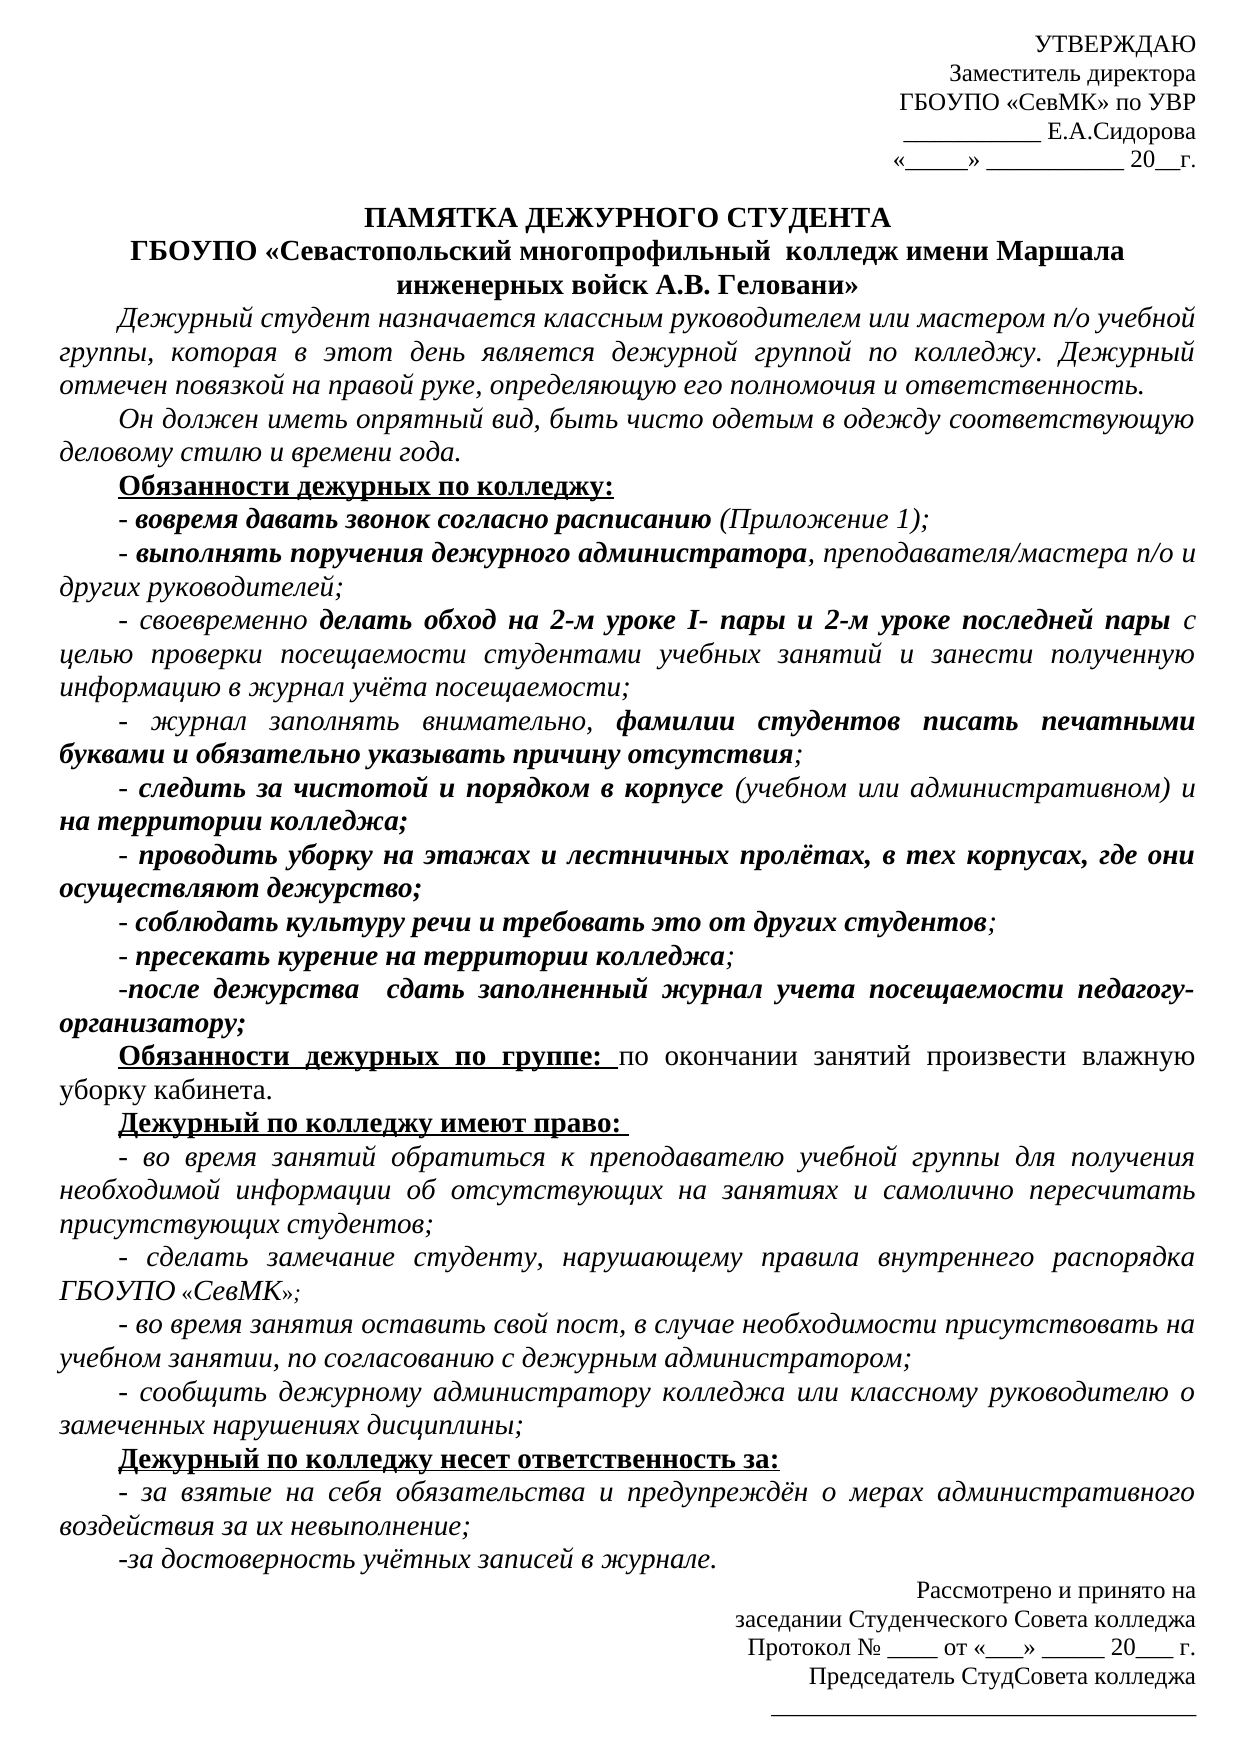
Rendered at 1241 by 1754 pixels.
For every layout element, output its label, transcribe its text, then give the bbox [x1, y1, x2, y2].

text Протокол № ____ от «___» _____ 20___ г. [59, 1632, 1196, 1661]
text ___________ Е.А.Сидорова [59, 116, 1196, 144]
text Заместитель директора [59, 58, 1196, 87]
text заседании Студенческого Совета колледжа [59, 1604, 1196, 1632]
text Председатель СтудСовета колледжа [59, 1661, 1196, 1690]
text - соблюдать культуру речи и требовать это от других студентов; [59, 904, 1196, 938]
text __________________________________ [59, 1690, 1196, 1719]
text Он должен иметь опрятный вид, быть чисто одетым в одежду соответствующую деловому стилю и времени года. [59, 401, 1196, 468]
text - проводить уборку на этажах и лестничных пролётах, в тех корпусах, где они осуществляют дежурство; [59, 837, 1196, 904]
text - во время занятия оставить свой пост, в случае необходимости присутствовать на учебном занятии, по согласованию с дежурным администратором; [59, 1307, 1196, 1374]
text Обязанности дежурных по группе: по окончании занятий произвести влажную уборку кабинета. [59, 1038, 1196, 1105]
text - за взятые на себя обязательства и предупреждён о мерах административного воздействия за их невыполнение; [59, 1474, 1196, 1541]
text ГБОУПО «СевМК» по УВР [59, 87, 1196, 116]
text - во время занятий обратиться к преподавателю учебной группы для получения необходимой информации об отсутствующих на занятиях и самолично пересчитать присутствующих студентов; [59, 1139, 1196, 1239]
text - своевременно делать обход на 2-м уроке I- пары и 2-м уроке последней пары с целью проверки посещаемости студентами учебных занятий и занести полученную информацию в журнал учёта посещаемости; [59, 602, 1196, 703]
text УТВЕРЖДАЮ [59, 29, 1196, 58]
text -за достоверность учётных записей в журнале. [59, 1541, 1196, 1575]
text - сделать замечание студенту, нарушающему правила внутреннего распорядка ГБОУПО «СевМК»; [59, 1239, 1196, 1307]
text - пресекать курение на территории колледжа; [59, 938, 1196, 971]
text Дежурный по колледжу несет ответственность за: [59, 1441, 1196, 1474]
text «_____» ___________ 20__г. [59, 144, 1196, 173]
text - журнал заполнять внимательно, фамилии студентов писать печатными буквами и обязательно указывать причину отсутствия; [59, 703, 1196, 770]
text - выполнять поручения дежурного администратора, преподавателя/мастера п/о и других руководителей; [59, 535, 1196, 602]
text ГБОУПО «Севастопольский многопрофильный колледж имени Маршала инженерных войск А.В. Геловани» [59, 233, 1196, 300]
text - сообщить дежурному администратору колледжа или классному руководителю о замеченных нарушениях дисциплины; [59, 1374, 1196, 1441]
text Обязанности дежурных по колледжу: [59, 468, 1196, 502]
text Дежурный по колледжу имеют право: [59, 1105, 1196, 1139]
text - вовремя давать звонок согласно расписанию (Приложение 1); [59, 502, 1196, 535]
text -после дежурства сдать заполненный журнал учета посещаемости педагогу-организатору; [59, 971, 1196, 1038]
text Дежурный студент назначается классным руководителем или мастером п/о учебной группы, которая в этот день является дежурной группой по колледжу. Дежурный отмечен повязкой на правой руке, определяющую его полномочия и ответственность. [59, 300, 1196, 401]
text - следить за чистотой и порядком в корпусе (учебном или административном) и на территории колледжа; [59, 770, 1196, 837]
text Рассмотрено и принято на [59, 1575, 1196, 1604]
text ПАМЯТКА ДЕЖУРНОГО СТУДЕНТА [59, 200, 1196, 233]
